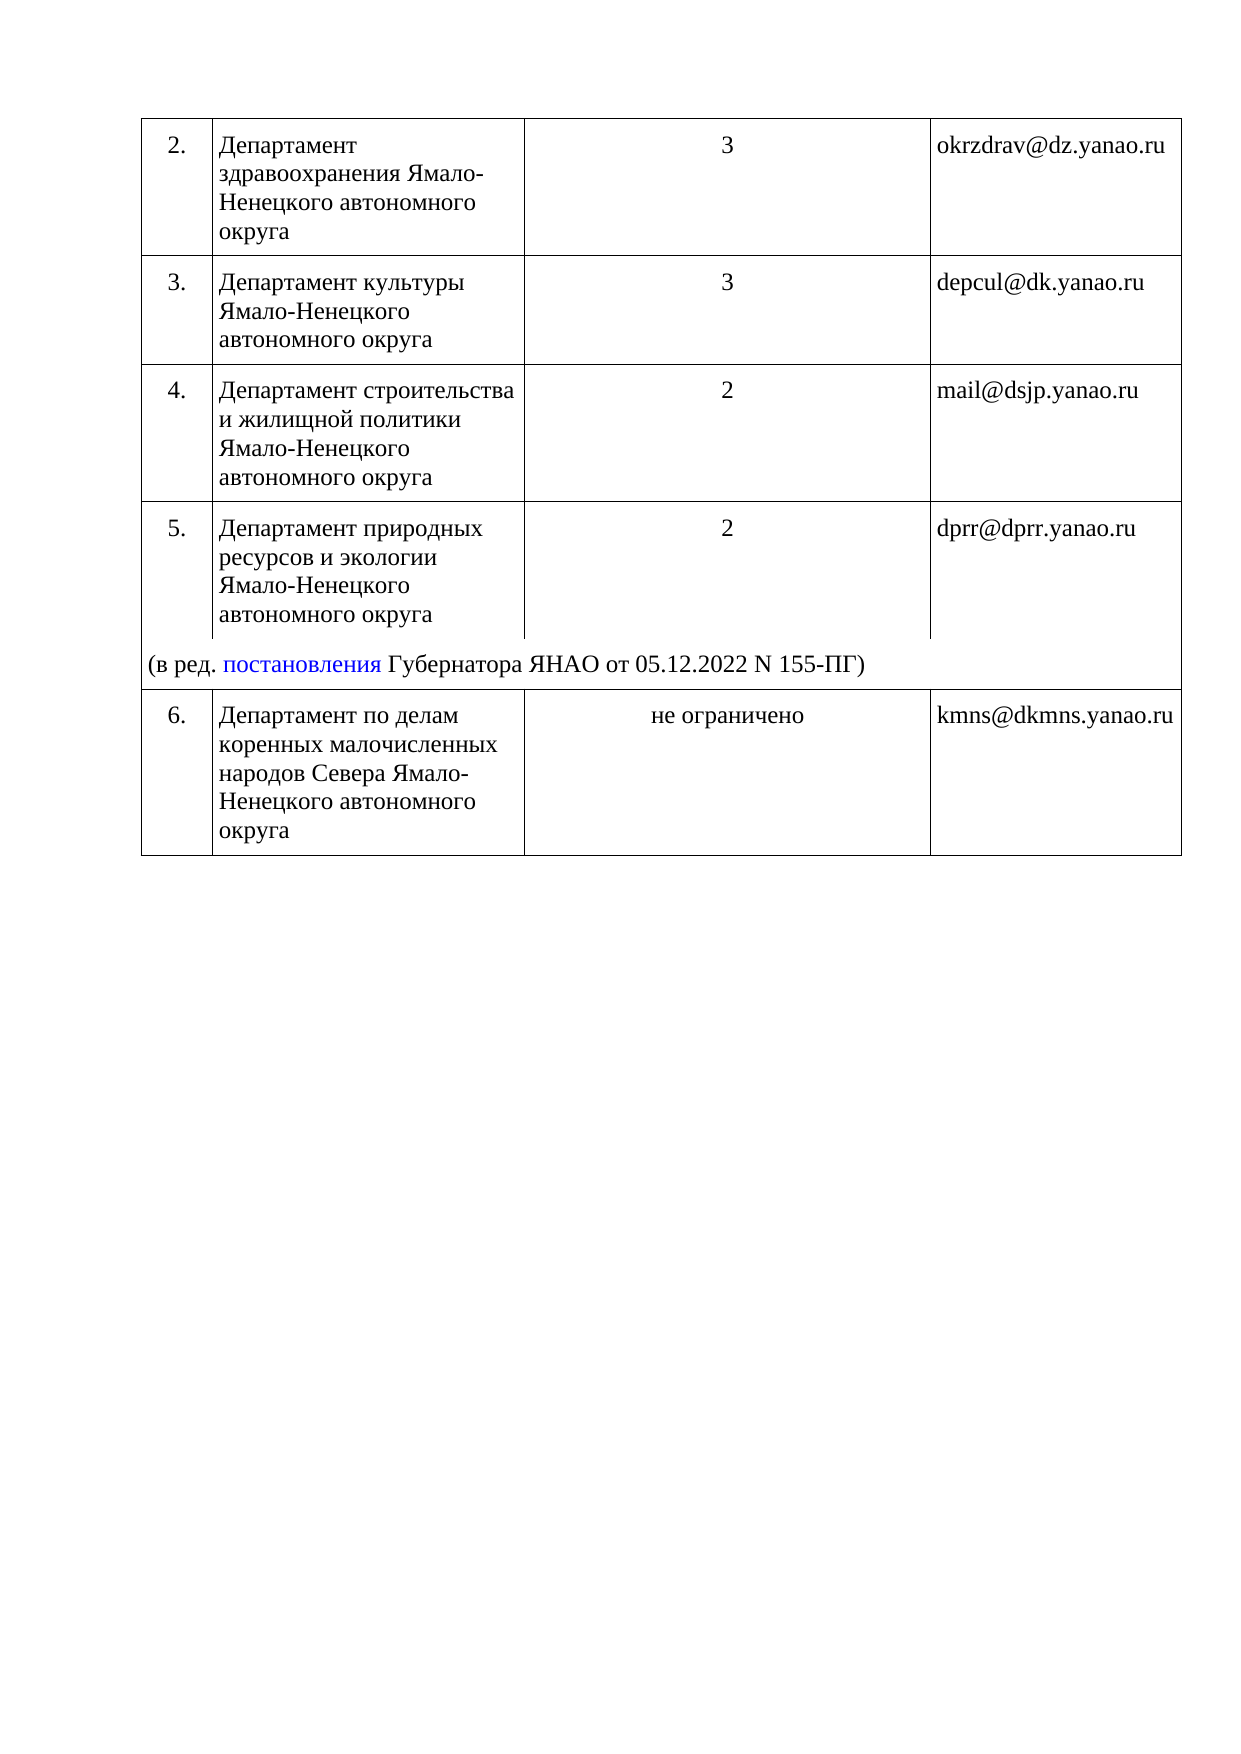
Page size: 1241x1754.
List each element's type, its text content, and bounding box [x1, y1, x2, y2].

table_cell Департамент культуры Ямало-Ненецкого автономного округа [213, 256, 524, 364]
table_cell 2 [525, 365, 930, 501]
table_cell (в ред. постановления Губернатора ЯНАО от 05.12.2022 N 155-ПГ) [142, 639, 1181, 688]
table_cell Департамент по делам коренных малочисленных народов Севера Ямало-Ненецкого автономного округа [213, 690, 524, 854]
table_cell не ограничено [525, 690, 930, 854]
table_cell okrzdrav@dz.yanao.ru [931, 119, 1181, 255]
table_cell Департамент строительства и жилищной политики Ямало-Ненецкого автономного округа [213, 365, 524, 501]
table_cell 4. [142, 365, 212, 501]
table_cell 3 [525, 256, 930, 364]
table_cell dprr@dprr.yanao.ru [931, 502, 1181, 638]
table_cell kmns@dkmns.yanao.ru [931, 690, 1181, 854]
table_cell 3. [142, 256, 212, 364]
table_cell mail@dsjp.yanao.ru [931, 365, 1181, 501]
table_cell 6. [142, 690, 212, 854]
table_cell Департамент природных ресурсов и экологии Ямало-Ненецкого автономного округа [213, 502, 524, 638]
table_cell depcul@dk.yanao.ru [931, 256, 1181, 364]
table_cell 2. [142, 119, 212, 255]
table_cell 3 [525, 119, 930, 255]
table_cell 2 [525, 502, 930, 638]
table_cell 5. [142, 502, 212, 638]
table_cell Департамент здравоохранения Ямало-Ненецкого автономного округа [213, 119, 524, 255]
